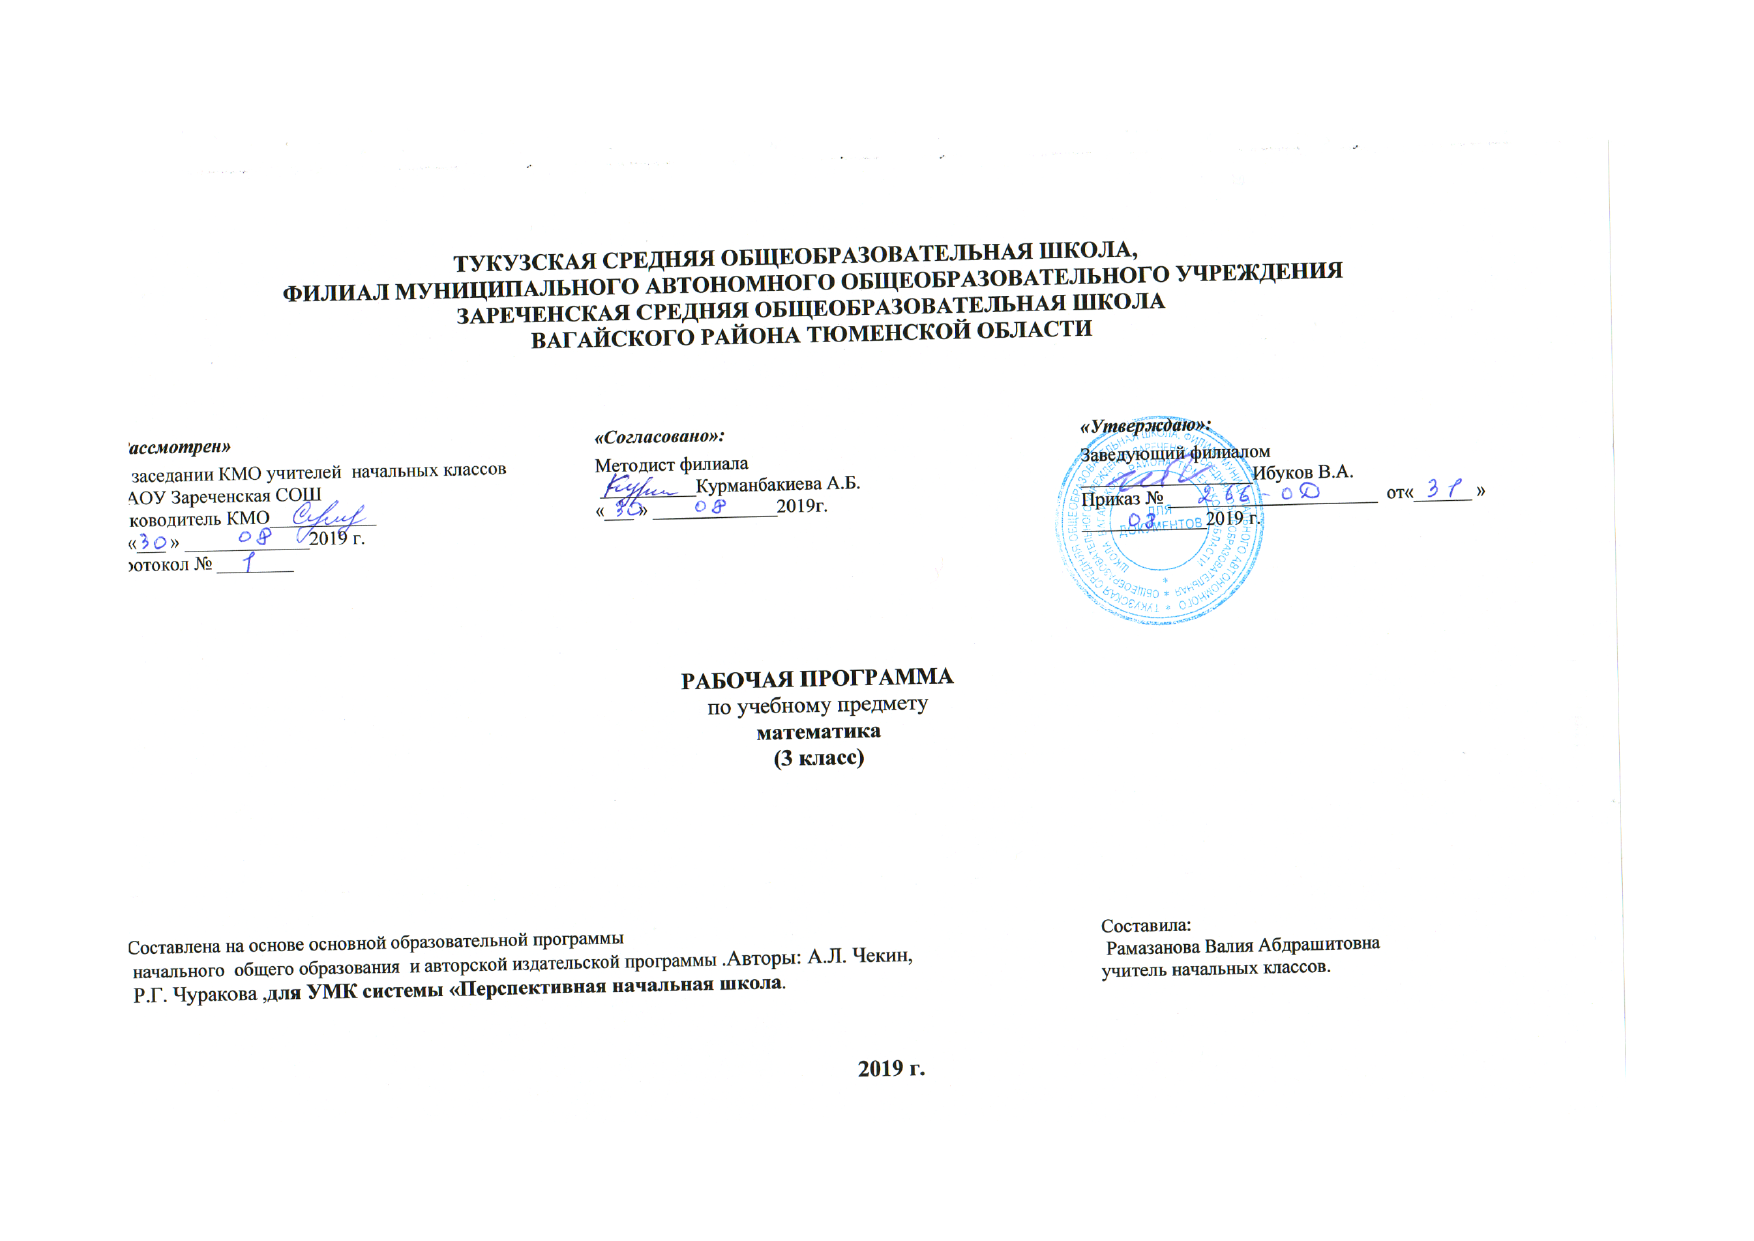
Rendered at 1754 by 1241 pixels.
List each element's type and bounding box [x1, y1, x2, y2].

picture [118, 118, 1636, 1123]
